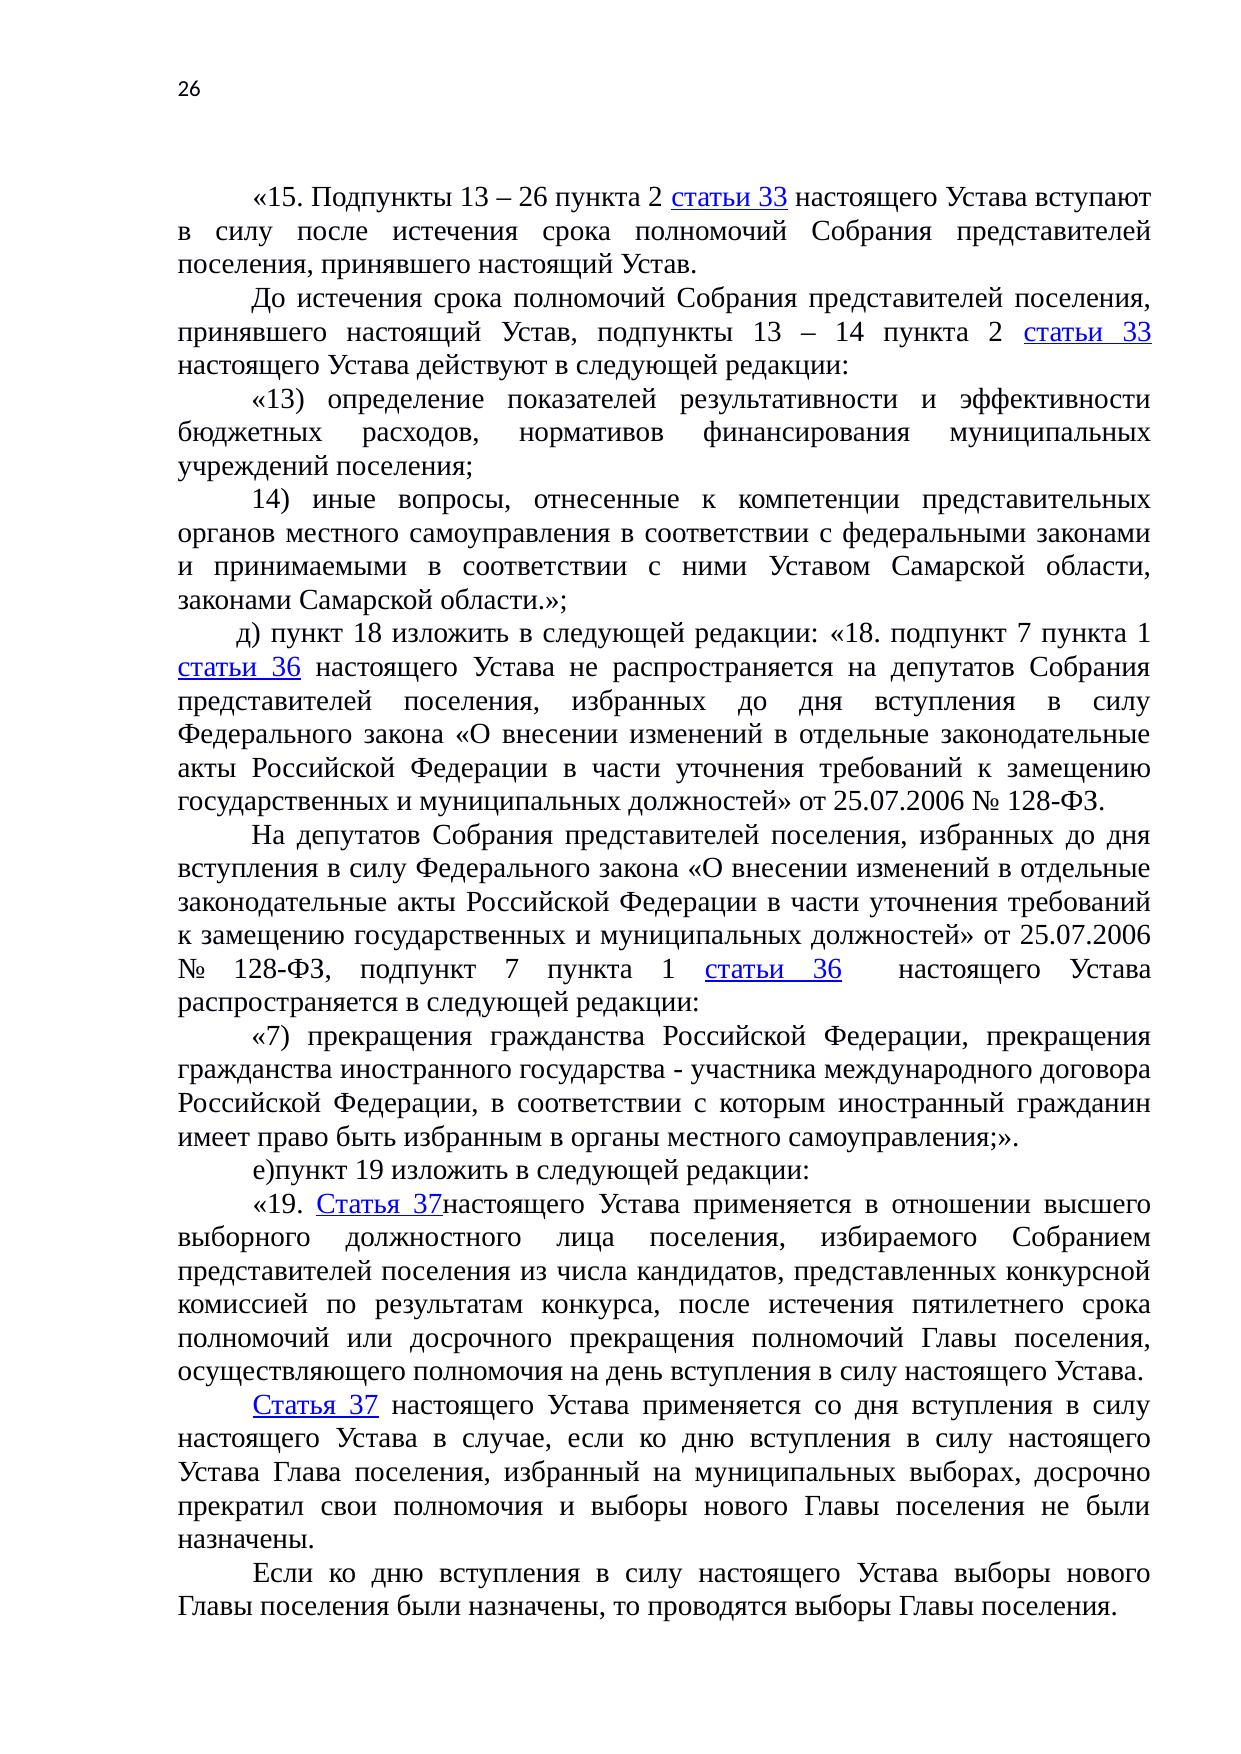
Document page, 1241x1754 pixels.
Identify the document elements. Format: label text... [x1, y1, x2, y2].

text «15. Подпункты 13 – 26 пункта 2 статьи 33 настоящего Устава вступают в силу после истечения срока полномочий Собрания представителей поселения, принявшего настоящий Устав. [177, 179, 1152, 280]
text д) пункт 18 изложить в следующей редакции: «18. подпункт 7 пункта 1 статьи 36 настоящего Устава не распространяется на депутатов Собрания представителей поселения, избранных до дня вступления в силу Федерального закона «О внесении изменений в отдельные законодательные акты Российской Федерации в части уточнения требований к замещению государственных и муниципальных должностей» от 25.07.2006 № 128-ФЗ. [177, 616, 1152, 817]
text Статья 37 настоящего Устава применяется со дня вступления в силу настоящего Устава в случае, если ко дню вступления в силу настоящего Устава Глава поселения, избранный на муниципальных выборах, досрочно прекратил свои полномочия и выборы нового Главы поселения не были назначены. [177, 1387, 1152, 1555]
text «13) определение показателей результативности и эффективности бюджетных расходов, нормативов финансирования муниципальных учреждений поселения; [177, 381, 1152, 481]
text 14) иные вопросы, отнесенные к компетенции представительных органов местного самоуправления в соответствии с федеральными законами и принимаемыми в соответствии с ними Уставом Самарской области, законами Самарской области.»; [177, 481, 1152, 616]
text На депутатов Собрания представителей поселения, избранных до дня вступления в силу Федерального закона «О внесении изменений в отдельные законодательные акты Российской Федерации в части уточнения требований к замещению государственных и муниципальных должностей» от 25.07.2006 № 128-ФЗ, подпункт 7 пункта 1 статьи 36 настоящего Устава распространяется в следующей редакции: [177, 817, 1152, 1018]
text «19. Статья 37настоящего Устава применяется в отношении высшего выборного должностного лица поселения, избираемого Собранием представителей поселения из числа кандидатов, представленных конкурсной комиссией по результатам конкурса, после истечения пятилетнего срока полномочий или досрочного прекращения полномочий Главы поселения, осуществляющего полномочия на день вступления в силу настоящего Устава. [177, 1186, 1152, 1387]
text е)пункт 19 изложить в следующей редакции: [177, 1152, 1152, 1186]
text «7) прекращения гражданства Российской Федерации, прекращения гражданства иностранного государства - участника международного договора Российской Федерации, в соответствии с которым иностранный гражданин имеет право быть избранным в органы местного самоуправления;». [177, 1018, 1152, 1152]
text Если ко дню вступления в силу настоящего Устава выборы нового Главы поселения были назначены, то проводятся выборы Главы поселения. [177, 1555, 1152, 1622]
text До истечения срока полномочий Собрания представителей поселения, принявшего настоящий Устав, подпункты 13 – 14 пункта 2 статьи 33 настоящего Устава действуют в следующей редакции: [177, 280, 1152, 381]
